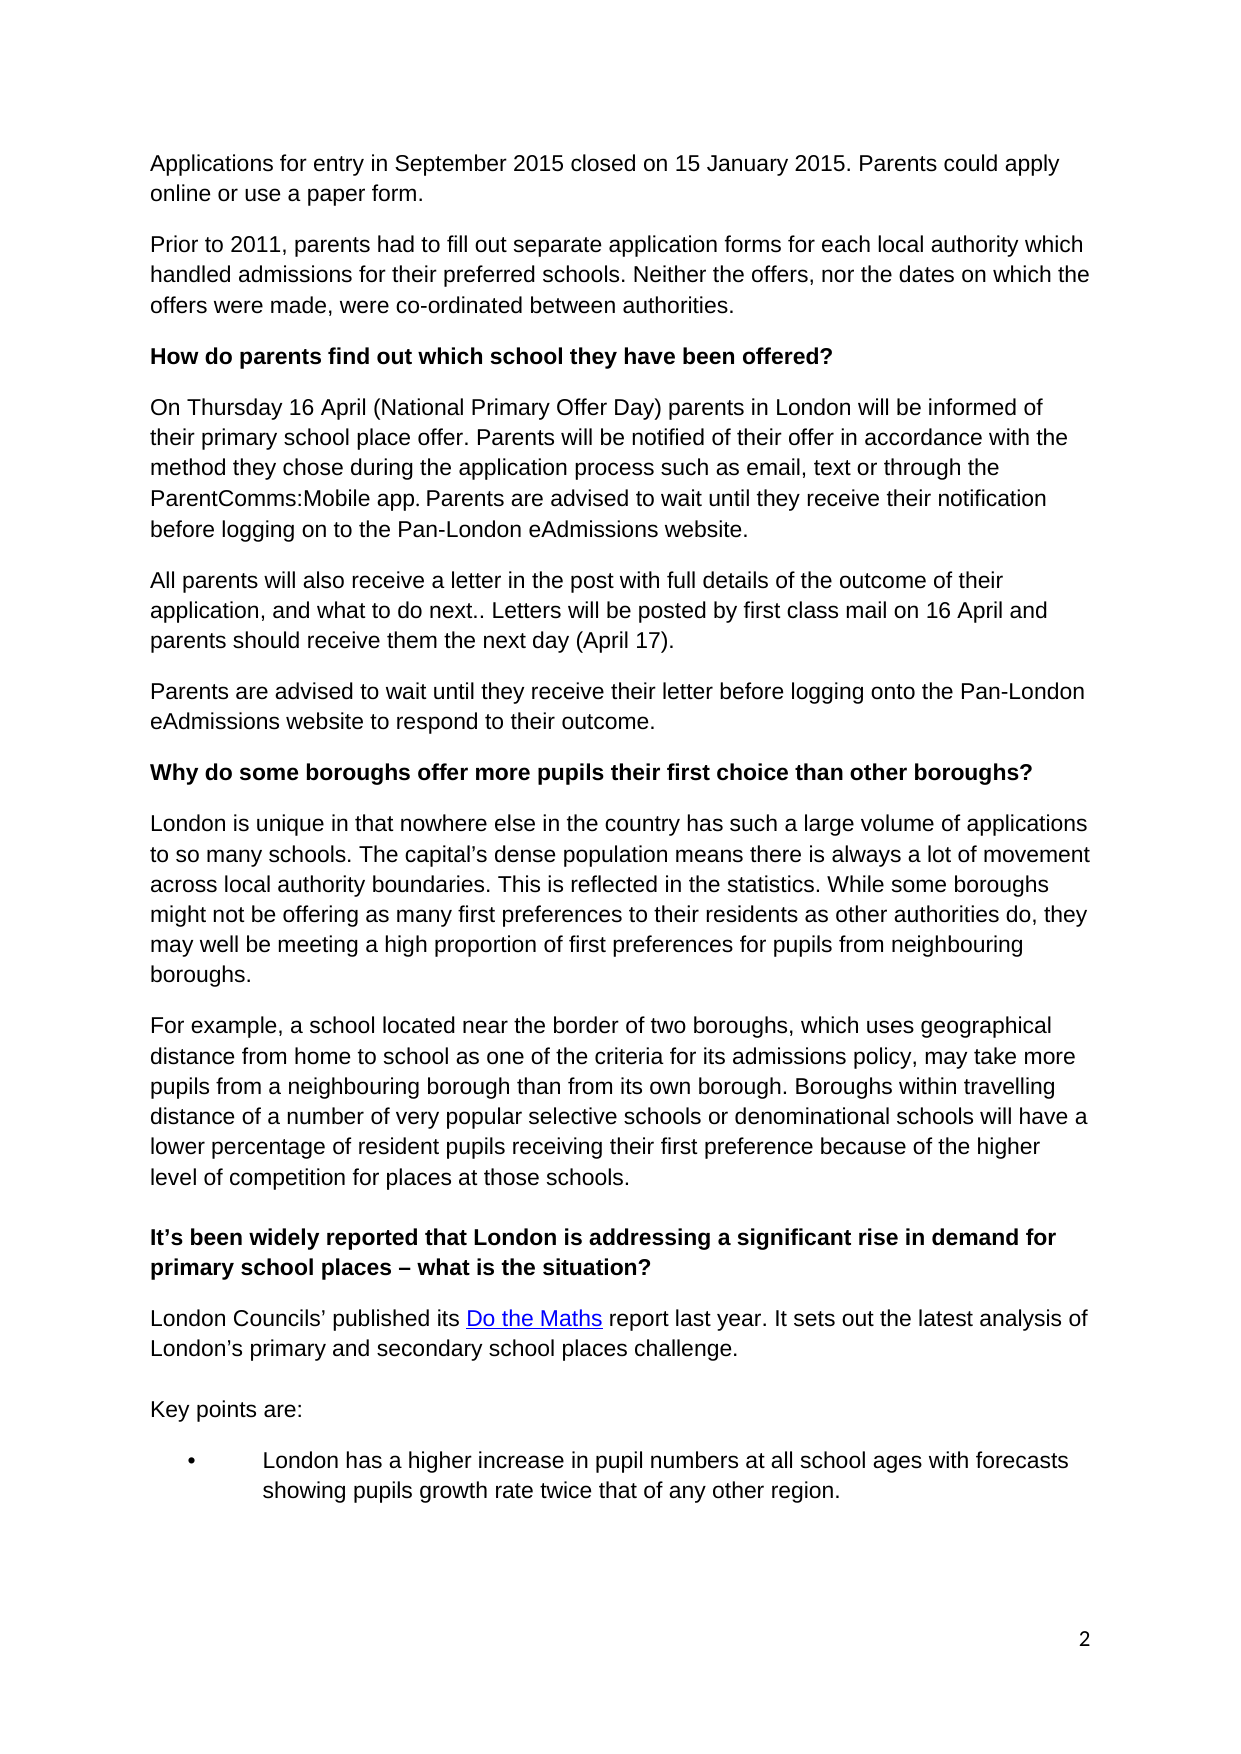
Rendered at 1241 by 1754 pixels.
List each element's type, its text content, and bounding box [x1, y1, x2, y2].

text Applications for entry in September 2015 closed on 15 January 2015. Parents could apply online or use a paper form. [150, 150, 1090, 207]
text How do parents find out which school they have been offered? [150, 343, 1090, 369]
text Prior to 2011, parents had to fill out separate application forms for each local authority which handled admissions for their preferred schools. Neither the offers, nor the dates on which the offers were made, were co-ordinated between authorities. [150, 231, 1090, 318]
text Why do some boroughs offer more pupils their first choice than other boroughs? [150, 759, 1090, 786]
text London Councils’ published its Do the Maths report last year. It sets out the latest analysis of London’s primary and secondary school places challenge. Key points are: [150, 1305, 1090, 1422]
text For example, a school located near the border of two boroughs, which uses geographical distance from home to school as one of the criteria for its admissions policy, may take more pupils from a neighbouring borough than from its own borough. Boroughs within travelling distance of a number of very popular selective schools or denominational schools will have a lower percentage of resident pupils receiving their first preference because of the higher level of competition for places at those schools. It’s been widely reported that London is addressing a significant rise in demand for primary school places – what is the situation? [150, 1012, 1090, 1281]
text On Thursday 16 April (National Primary Offer Day) parents in London will be informed of their primary school place offer. Parents will be notified of their offer in accordance with the method they chose during the application process such as email, text or through the ParentComms:Mobile app. Parents are advised to wait until they receive their notification before logging on to the Pan-London eAdmissions website. [150, 394, 1090, 542]
list London has a higher increase in pupil numbers at all school ages with forecasts showing pupils growth rate twice that of any other region. [187, 1447, 1090, 1503]
text Parents are advised to wait until they receive their letter before logging onto the Pan-London eAdmissions website to respond to their outcome. [150, 678, 1090, 735]
text All parents will also receive a letter in the post with full details of the outcome of their application, and what to do next.. Letters will be posted by first class mail on 16 April and parents should receive them the next day (April 17). [150, 567, 1090, 653]
text London is unique in that nowhere else in the country has such a large volume of applications to so many schools. The capital’s dense population means there is always a lot of movement across local authority boundaries. This is reflected in the statistics. While some boroughs might not be offering as many first preferences to their residents as other authorities do, they may well be meeting a high proportion of first preferences for pupils from neighbouring boroughs. [150, 810, 1090, 988]
